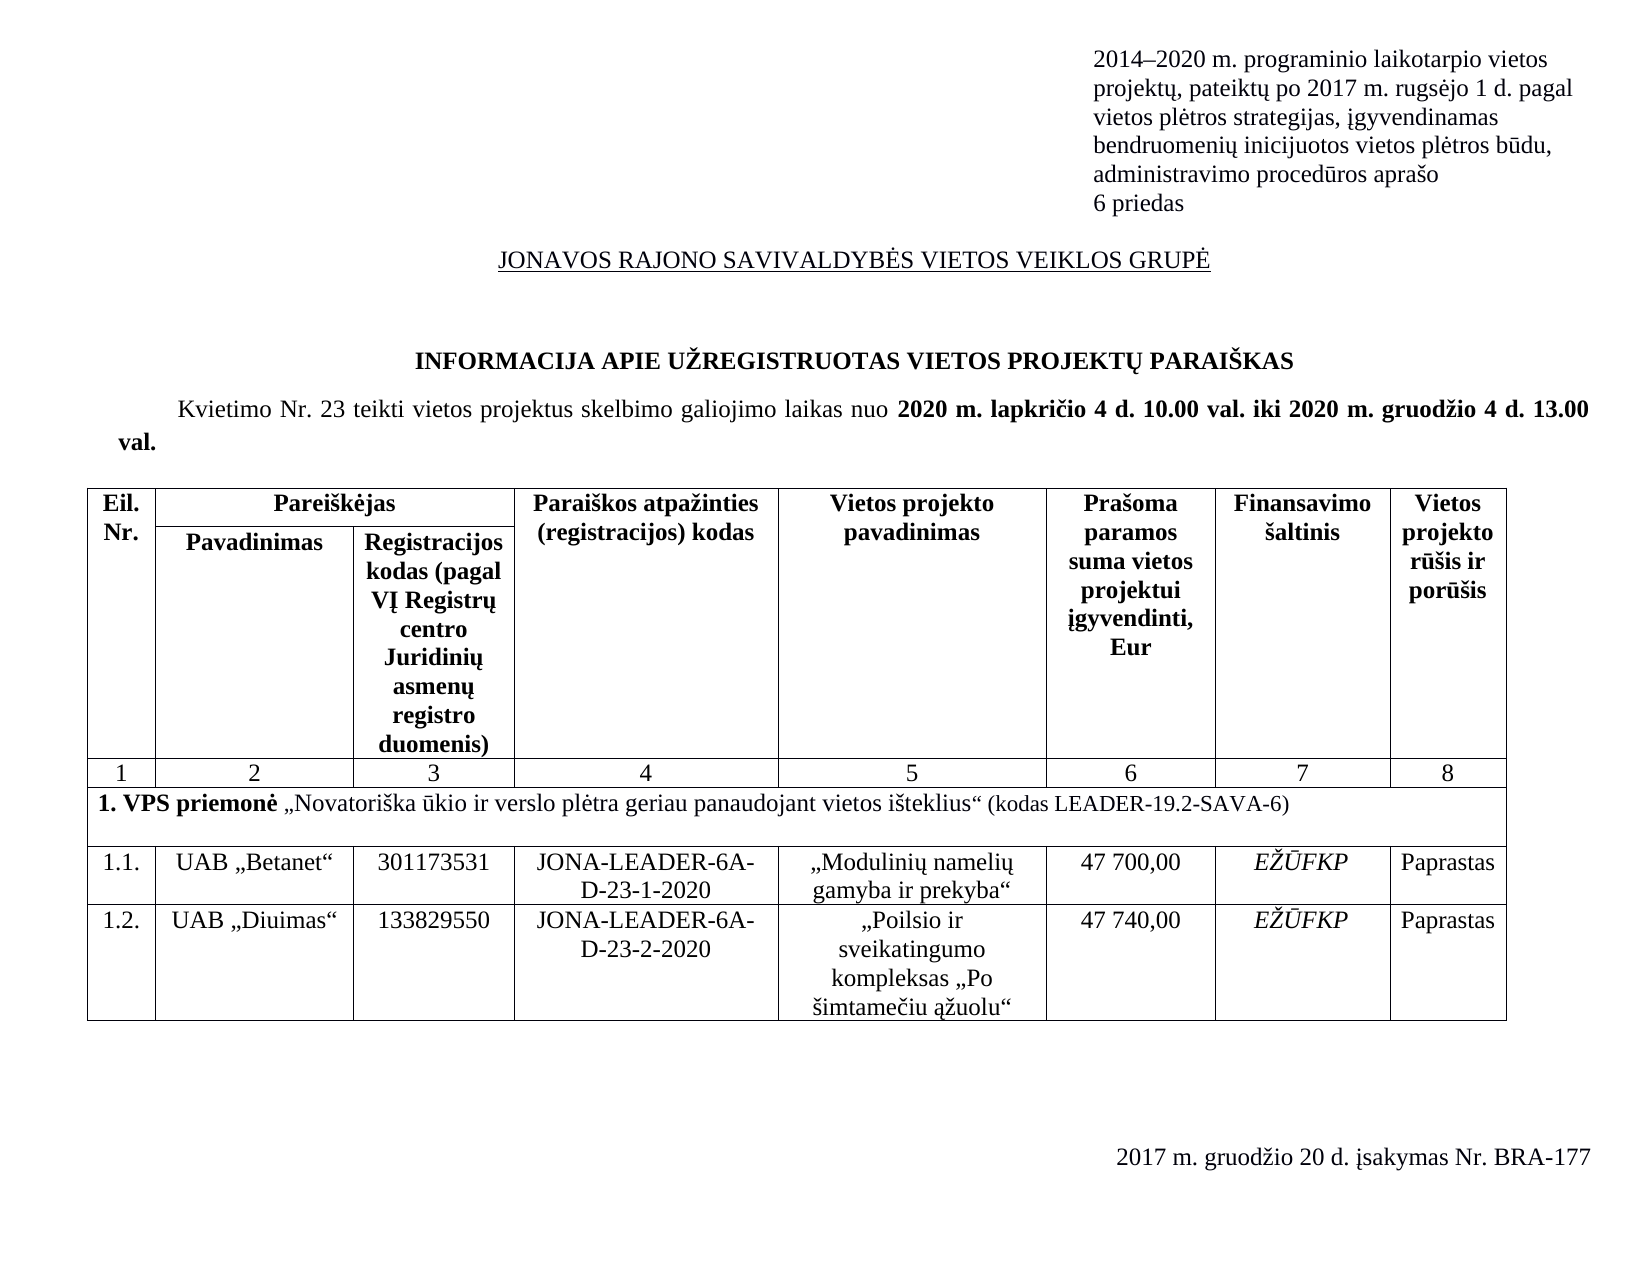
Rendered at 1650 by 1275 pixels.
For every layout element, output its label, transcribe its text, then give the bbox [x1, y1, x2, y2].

table_cell 47 700,00 [1047, 847, 1215, 904]
table_cell 1.2. [88, 905, 155, 1020]
table_cell 133829550 [354, 905, 514, 1020]
table_header Pareiškėjas [156, 489, 514, 526]
text INFORMACIJA APIE UŽREGISTRUOTAS VIETOS PROJEKTŲ PARAIŠKAS [118, 346, 1591, 375]
table_cell 6 [1047, 759, 1215, 787]
table_cell Paprastas [1391, 847, 1506, 904]
table_cell 2 [156, 759, 353, 787]
table_cell 8 [1391, 759, 1506, 787]
table_cell 5 [779, 759, 1046, 787]
table_header Finansavimo šaltinis [1216, 489, 1390, 757]
table_cell 1. VPS priemonė „Novatoriška ūkio ir verslo plėtra geriau panaudojant vietos išteklius“ (kodas LEADER-19.2-SAVA-6) [88, 788, 1506, 846]
table_cell 7 [1216, 759, 1390, 787]
table_header Prašoma paramos suma vietos projektui įgyvendinti, Eur [1047, 489, 1215, 757]
table_cell JONA-LEADER-6A-D-23-1-2020 [515, 847, 778, 904]
table_cell UAB „Betanet“ [156, 847, 353, 904]
table_cell „Modulinių namelių gamyba ir prekyba“ [779, 847, 1046, 904]
table_cell EŽŪFKP [1216, 905, 1390, 1020]
table_cell Pavadinimas [156, 527, 353, 757]
table_cell Registracijos kodas (pagal VĮ Registrų centro Juridinių asmenų registro duomenis) [354, 527, 514, 757]
table_cell 47 740,00 [1047, 905, 1215, 1020]
table_cell Paprastas [1391, 905, 1506, 1020]
table_header Eil. Nr. [88, 489, 155, 757]
table_cell 4 [515, 759, 778, 787]
table_header Vietos projekto pavadinimas [779, 489, 1046, 757]
table_cell „Poilsio ir sveikatingumo kompleksas „Po šimtamečiu ąžuolu“ [779, 905, 1046, 1020]
text Kvietimo Nr. 23 teikti vietos projektus skelbimo galiojimo laikas nuo 2020 m. lapkričio 4 d. 10.00 val. iki 2020 m. gruodžio 4 d. 13.00 val. [118, 394, 1591, 456]
table_cell 301173531 [354, 847, 514, 904]
text 2014–2020 m. programinio laikotarpio vietos projektų, pateiktų po 2017 m. rugsėjo 1 d. pagal vietos plėtros strategijas, įgyvendinamas bendruomenių inicijuotos vietos plėtros būdu, administravimo procedūros aprašo [1093, 44, 1591, 188]
table_cell EŽŪFKP [1216, 847, 1390, 904]
table_cell JONA-LEADER-6A-D-23-2-2020 [515, 905, 778, 1020]
table_header Paraiškos atpažinties (registracijos) kodas [515, 489, 778, 757]
text JONAVOS RAJONO SAVIVALDYBĖS VIETOS VEIKLOS GRUPĖ [118, 246, 1591, 274]
table_cell 1.1. [88, 847, 155, 904]
table_cell UAB „Diuimas“ [156, 905, 353, 1020]
table_header Vietos projekto rūšis ir porūšis [1391, 489, 1506, 757]
table_cell 3 [354, 759, 514, 787]
table_cell 1 [88, 759, 155, 787]
text 6 priedas [1093, 188, 1591, 217]
